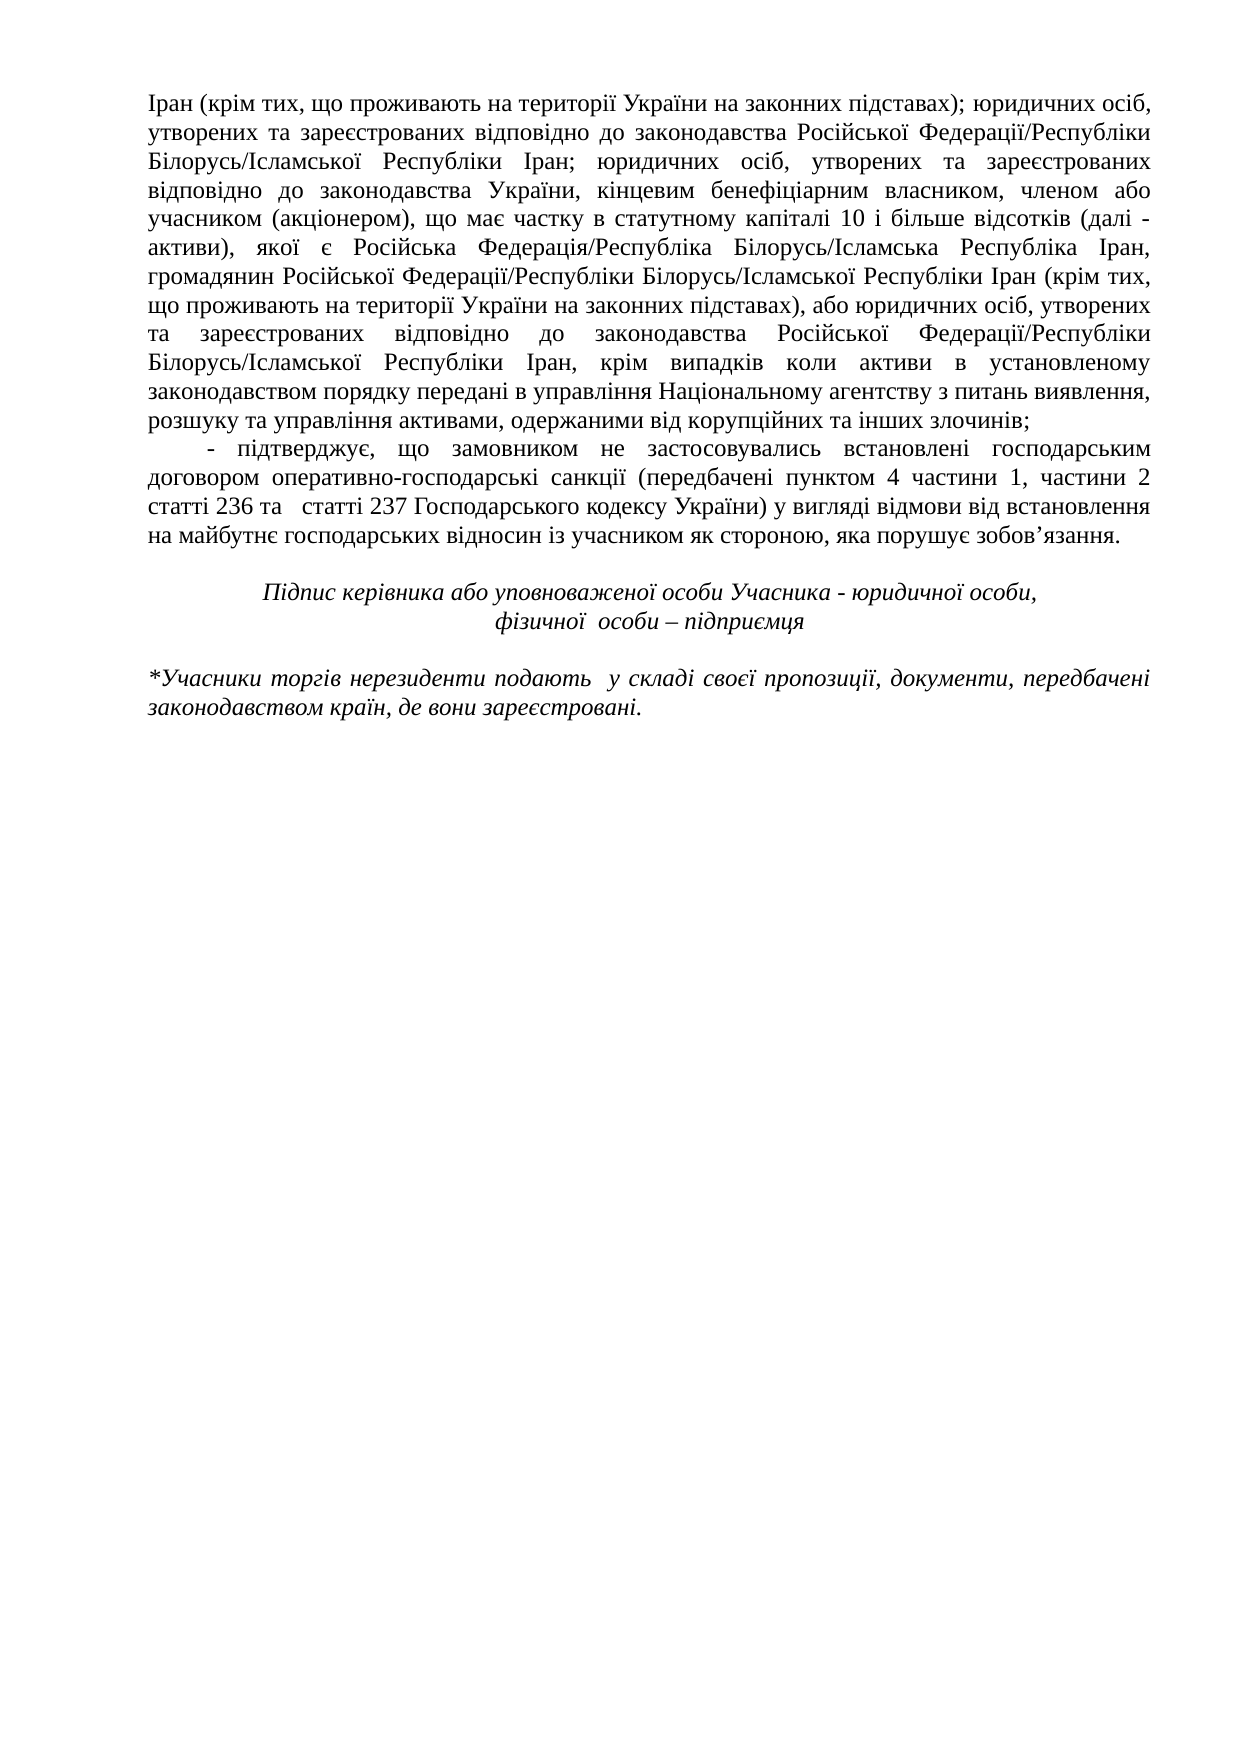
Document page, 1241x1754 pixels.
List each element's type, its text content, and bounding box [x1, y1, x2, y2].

text - підтверджує, що замовником не застосовувались встановлені господарським договором оперативно-господарські санкції (передбачені пунктом 4 частини 1, частини 2 статті 236 та статті 237 Господарського кодексу України) у вигляді відмови від встановлення на майбутнє господарських відносин із учасником як стороною, яка порушує зобов’язання. [148, 433, 1152, 548]
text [148, 88, 1152, 433]
text фізичної особи – підприємця [148, 606, 1152, 635]
text Підпис керівника або уповноваженої особи Учасника - юридичної особи, [148, 577, 1152, 606]
text *Учасники торгів нерезиденти подають у складі своєї пропозиції, документи, передбачені законодавством країн, де вони зареєстровані. [148, 663, 1152, 721]
